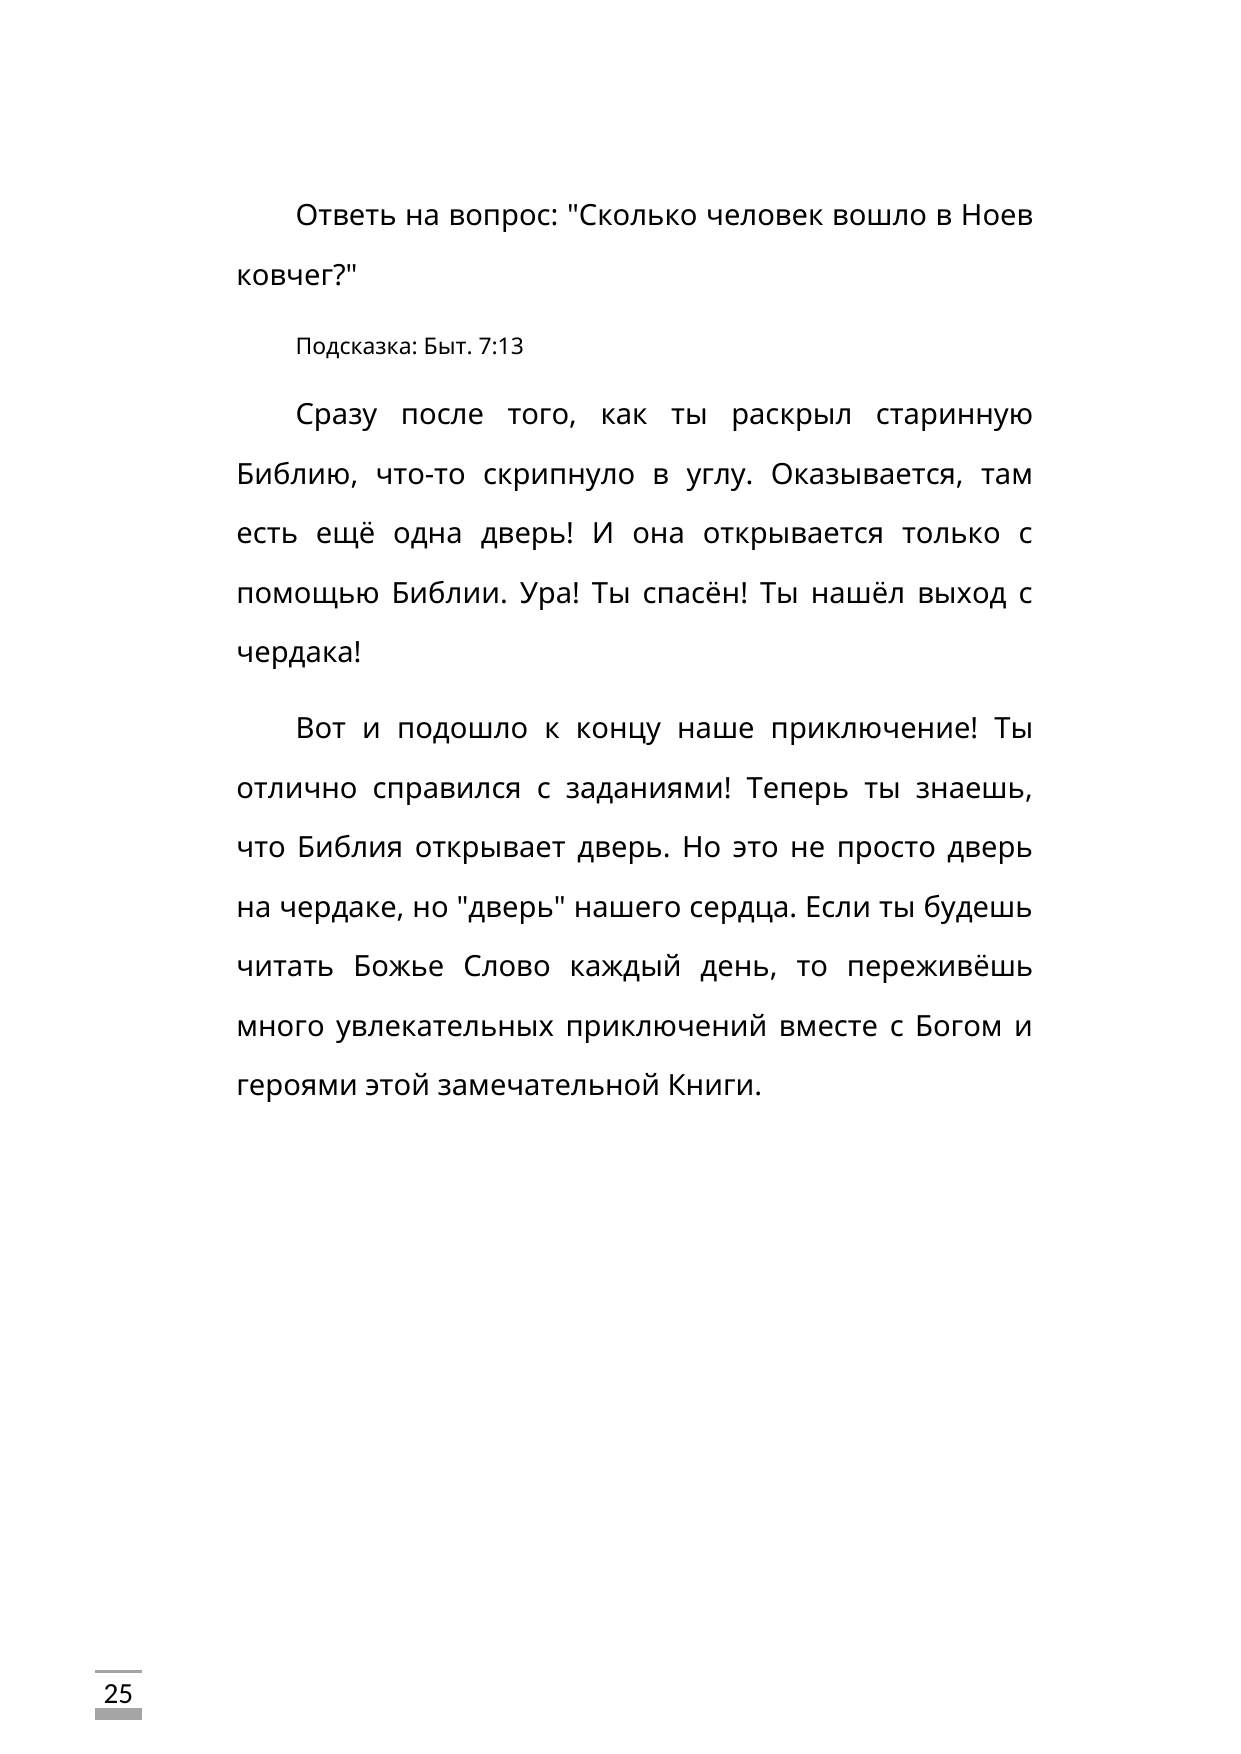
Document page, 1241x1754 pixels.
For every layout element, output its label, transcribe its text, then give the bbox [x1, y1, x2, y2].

text Подсказка: Быт. 7:13 [236, 330, 1034, 361]
text Вот и подошло к концу наше приключение! Ты отлично справился с заданиями! Теперь ты знаешь, что Библия открывает дверь. Но это не просто дверь на чердаке, но "дверь" нашего сердца. Если ты будешь читать Божье Слово каждый день, то переживёшь много увлекательных приключений вместе с Богом и героями этой замечательной Книги. [236, 707, 1034, 1104]
text Сразу после того, как ты раскрыл старинную Библию, что-то скрипнуло в углу. Оказывается, там есть ещё одна дверь! И она открывается только с помощью Библии. Ура! Ты спасён! Ты нашёл выход с чердака! [236, 393, 1034, 671]
text Ответь на вопрос: "Сколько человек вошло в Ноев ковчег?" [236, 194, 1034, 293]
